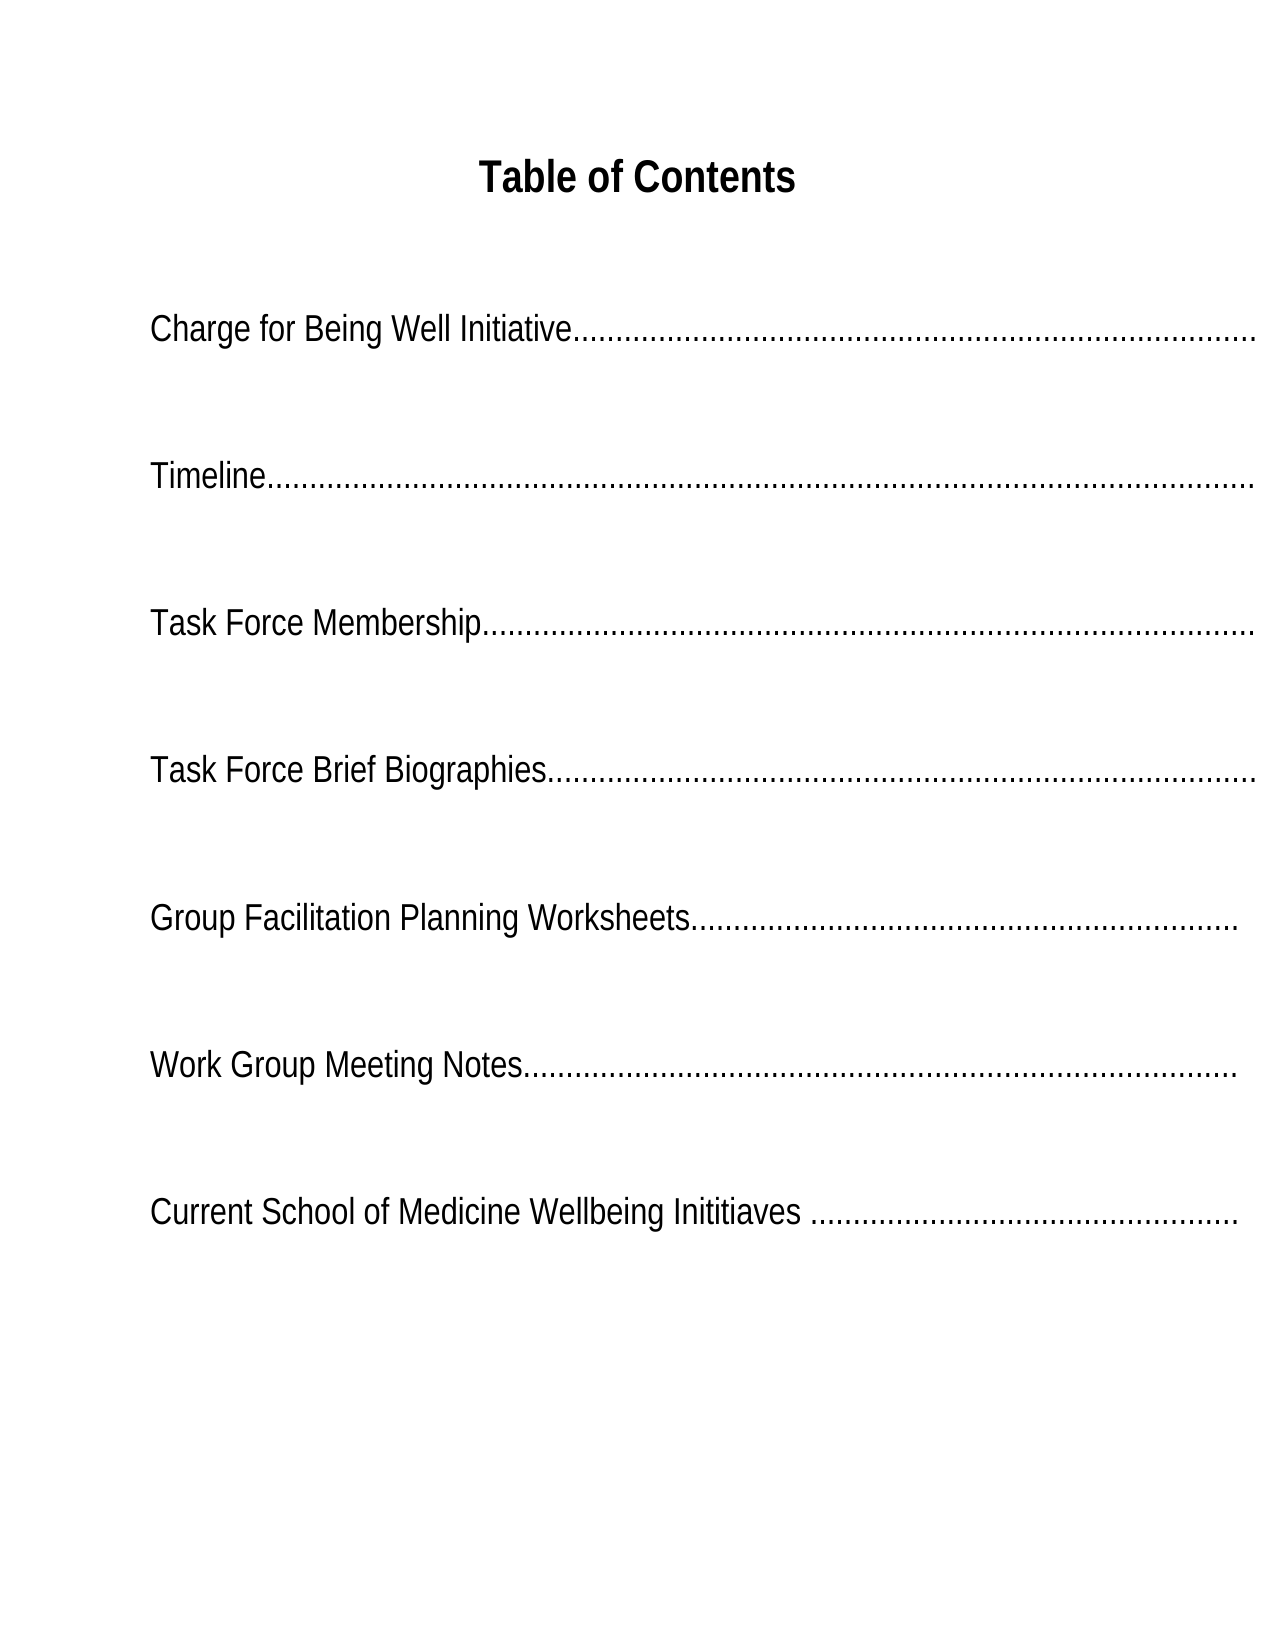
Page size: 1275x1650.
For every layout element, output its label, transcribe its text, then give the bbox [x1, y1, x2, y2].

text Table of Contents [150, 150, 1125, 203]
